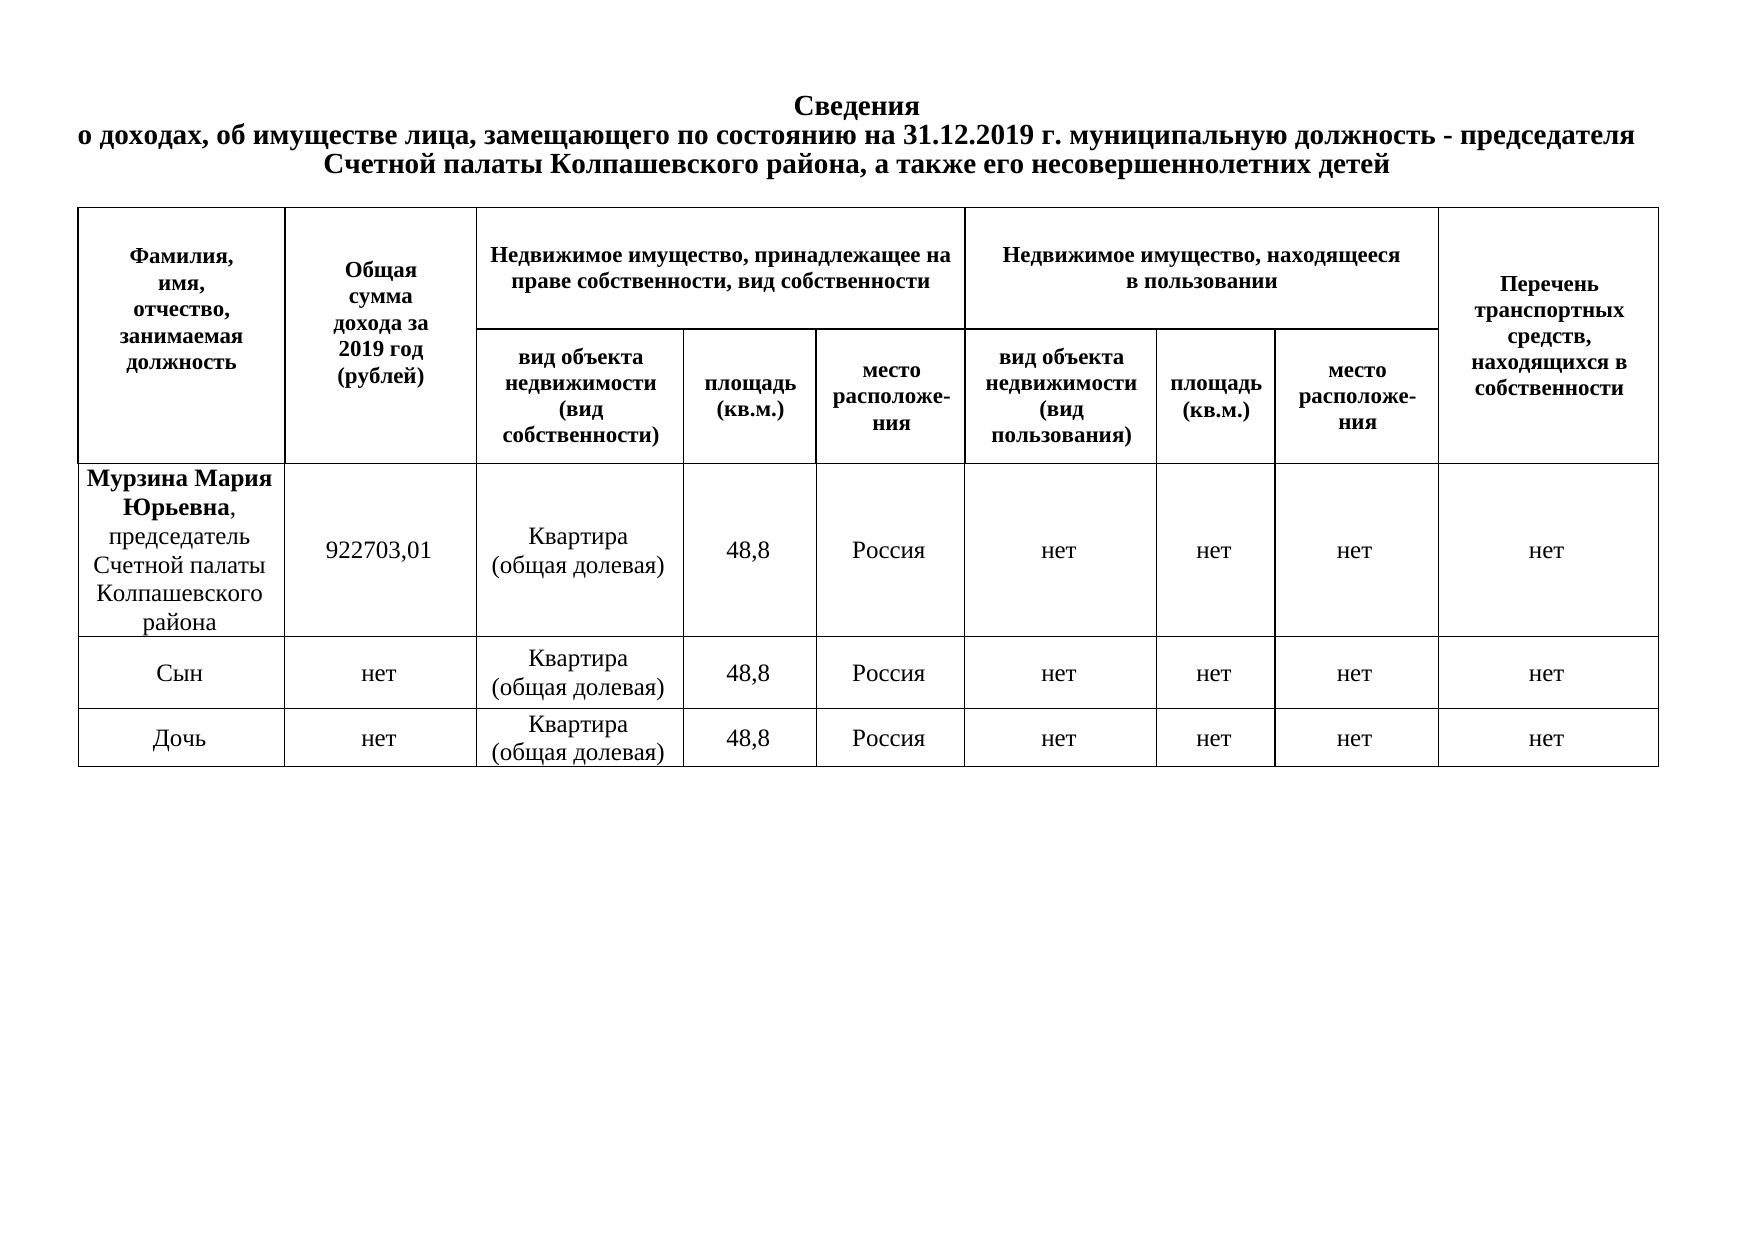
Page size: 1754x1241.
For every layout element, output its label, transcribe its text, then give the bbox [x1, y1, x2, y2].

table_cell нет [1276, 464, 1438, 636]
table_cell 48,8 [684, 637, 816, 708]
text Сведения [74, 92, 1639, 121]
table_header Недвижимое имущество, принадлежащее на праве собственности, вид собственности [477, 208, 964, 328]
table_cell Квартира (общая долевая) [477, 464, 683, 636]
table_cell нет [1439, 637, 1658, 708]
table_cell Дочь [79, 709, 284, 766]
table_cell Квартира (общая долевая) [477, 637, 683, 708]
table_cell нет [1276, 637, 1438, 708]
table_cell нет [1157, 464, 1274, 636]
table_cell нет [965, 709, 1156, 766]
table_cell Сын [79, 637, 284, 708]
table_cell нет [1439, 464, 1658, 636]
table_cell площадь (кв.м.) [684, 330, 815, 462]
table_cell Россия [817, 709, 964, 766]
table_header Общая сумма дохода за 2019 год (рублей) [286, 208, 476, 462]
table_header Недвижимое имущество, находящееся в пользовании [966, 208, 1438, 328]
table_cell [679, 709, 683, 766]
table_cell вид объекта недвижимости (вид собственности) [477, 330, 683, 462]
table_header Фамилия, имя, отчество, занимаемая должность [79, 208, 284, 462]
table_cell вид объекта недвижимости (вид пользования) [966, 330, 1156, 462]
table_cell нет [285, 709, 476, 766]
table_cell площадь (кв.м.) [1157, 330, 1274, 462]
table_cell 48,8 [684, 709, 816, 766]
table_cell нет [285, 637, 476, 708]
table_cell нет [1439, 709, 1658, 766]
table_cell нет [1276, 709, 1438, 766]
table_cell 48,8 [684, 464, 816, 636]
table_cell нет [1157, 637, 1274, 708]
table_cell нет [1157, 709, 1274, 766]
table_cell Россия [817, 464, 964, 636]
text о доходах, об имуществе лица, замещающего по состоянию на 31.12.2019 г. муниципальную должность - председателя Счетной палаты Колпашевского района, а также его несовершеннолетних детей [74, 121, 1639, 179]
table_cell место расположе-ния [1276, 330, 1438, 462]
table_cell место расположе-ния [817, 330, 964, 462]
table_cell Россия [817, 637, 964, 708]
table_cell 922703,01 [285, 464, 476, 636]
table_cell нет [965, 464, 1156, 636]
table_cell нет [965, 637, 1156, 708]
table_header Перечень транспортных средств, находящихся в собственности [1439, 208, 1658, 462]
